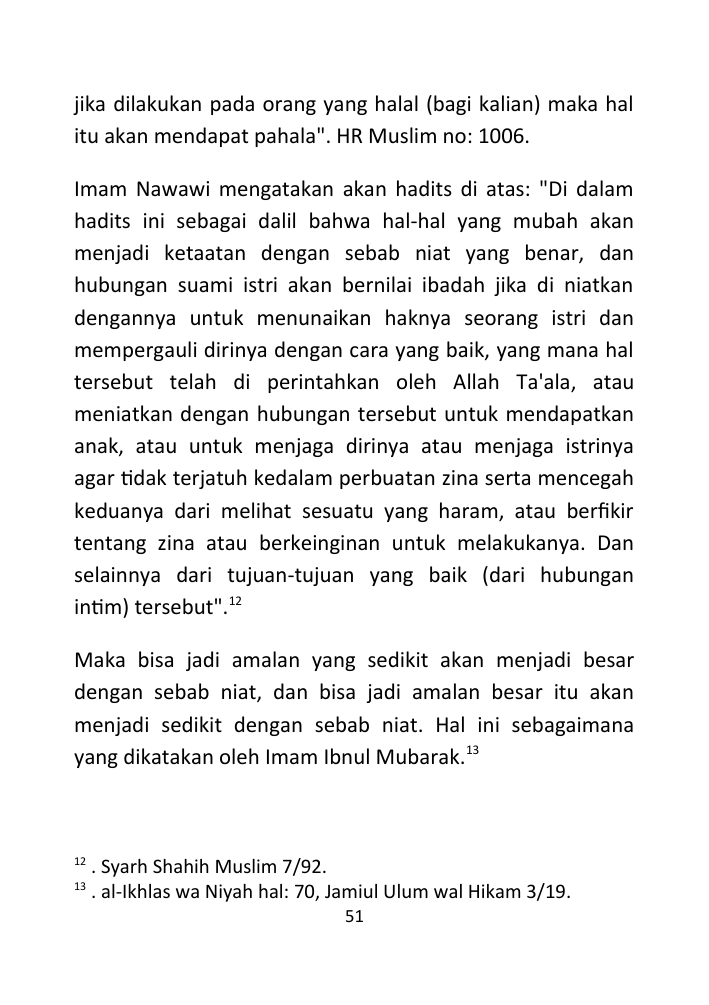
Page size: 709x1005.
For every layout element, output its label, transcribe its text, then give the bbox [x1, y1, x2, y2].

text Maka bisa jadi amalan yang sedikit akan menjadi besar dengan sebab niat, dan bisa jadi amalan besar itu akan menjadi sedikit dengan sebab niat. Hal ini sebagaimana yang dikatakan oleh Imam Ibnul Mubarak. [74, 645, 635, 770]
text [74, 89, 635, 149]
text Imam Nawawi mengatakan akan hadits di atas: "Di dalam hadits ini sebagai dalil bahwa hal-hal yang mubah akan menjadi ketaatan dengan sebab niat yang benar, dan hubungan suami istri akan bernilai ibadah jika di niatkan dengannya untuk menunaikan haknya seorang istri dan mempergauli dirinya dengan cara yang baik, yang mana hal tersebut telah di perintahkan oleh Allah Ta'ala, atau meniatkan dengan hubungan tersebut untuk mendapatkan anak, atau untuk menjaga dirinya atau menjaga istrinya agar tidak terjatuh kedalam perbuatan zina serta mencegah keduanya dari melihat sesuatu yang haram, atau berfikir tentang zina atau berkeinginan untuk melakukanya. Dan selainnya dari tujuan-tujuan yang baik (dari hubungan intim) tersebut". [74, 174, 635, 620]
